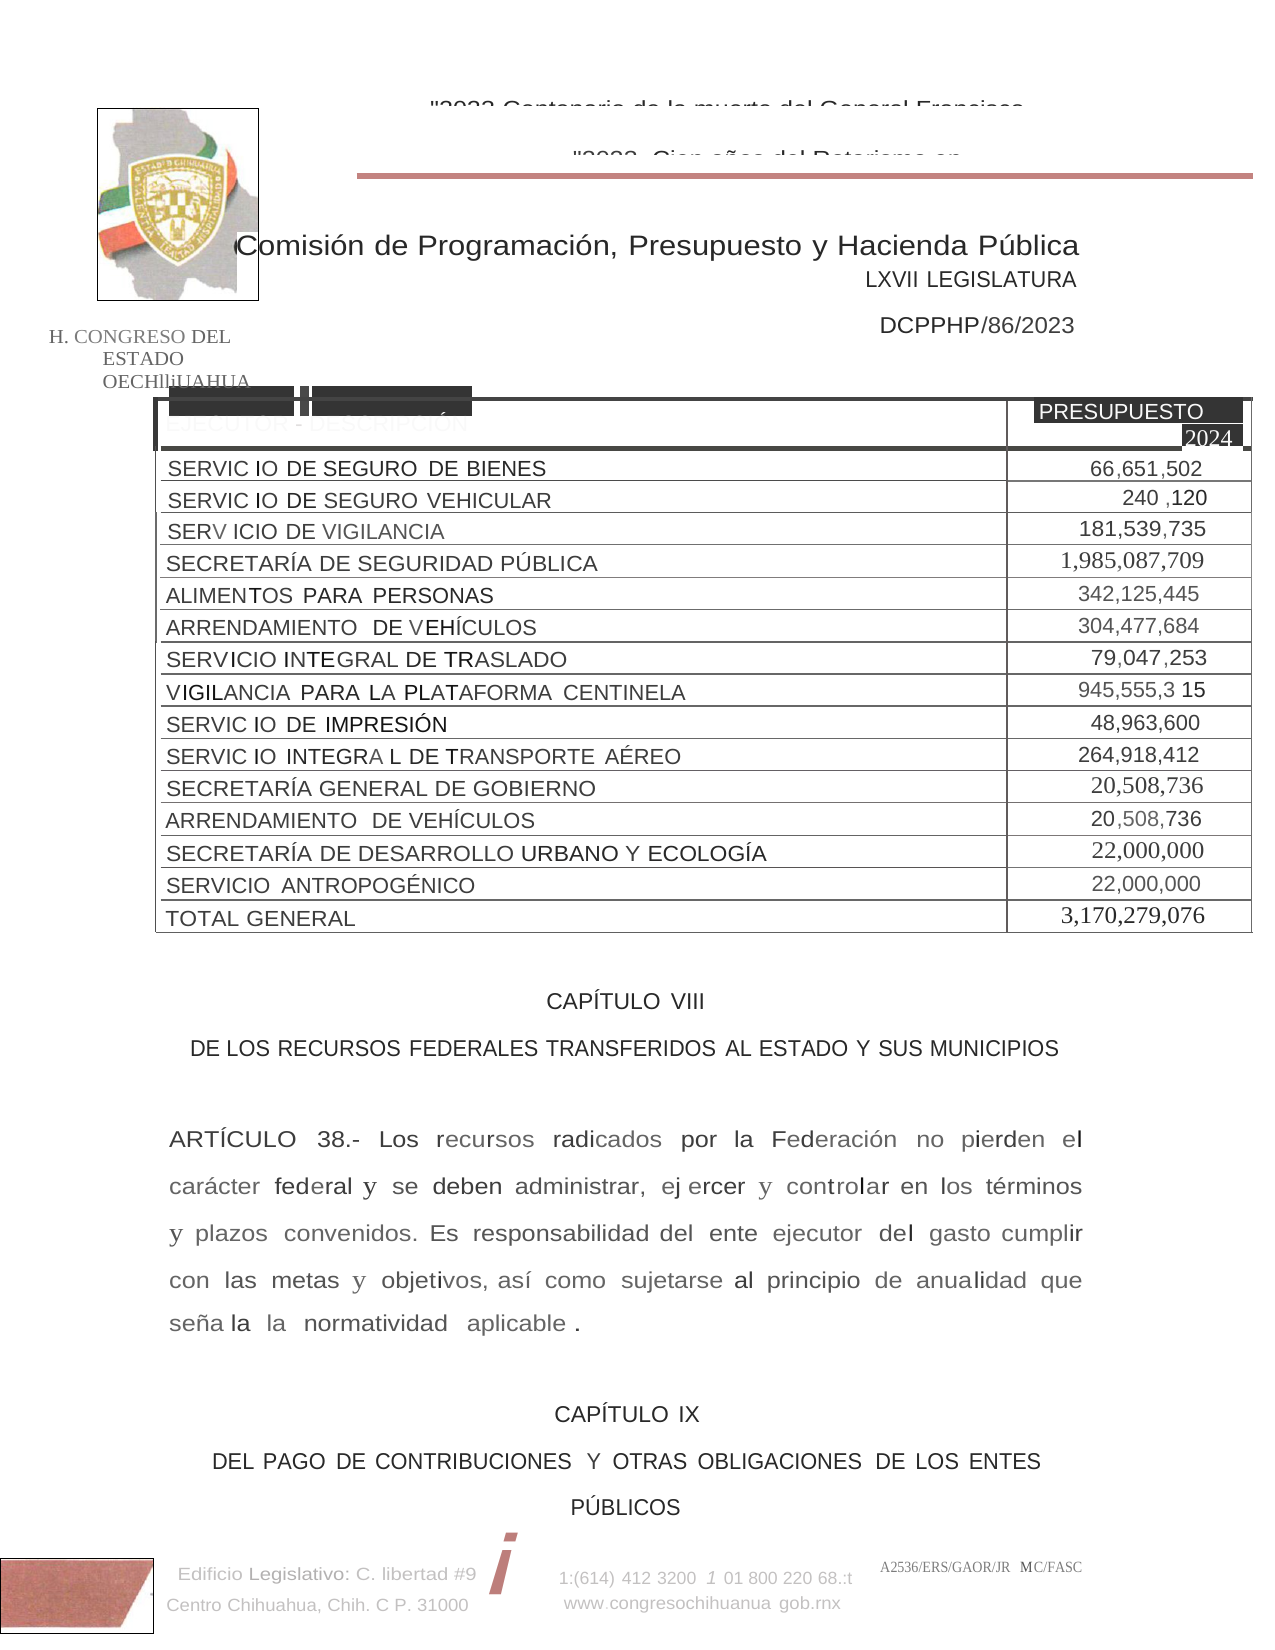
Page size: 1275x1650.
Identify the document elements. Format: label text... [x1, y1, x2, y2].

text H. CONGRESO DEL ESTADO OECHlliUAHUA [48, 325, 311, 393]
table_cell SERVIC IO INTEGRA L DE TRANSPORTE AÉREO [156, 738, 1006, 770]
text Edificio Legislativo: C. libertad #9 ¡ [177, 1501, 536, 1600]
table_cell 945,555,3 15 [1008, 675, 1251, 705]
table_header [1008, 401, 1034, 423]
text Comisión de Programación, Presupuesto y Hacienda Pública [0, 228, 1079, 261]
table_cell TOTAL GENERAL [156, 899, 1006, 931]
table_cell 264,918,412 [1008, 739, 1251, 770]
table_cell VIGILANCIA PARA LA PLATAFORMA CENTINELA [156, 673, 1006, 705]
picture [1, 1559, 153, 1633]
table_cell 79,047,253 [1008, 643, 1251, 673]
table_cell SERVIC IO DE IMPRESIÓN [156, 705, 1006, 737]
text CAPÍTULO VIII [544, 988, 707, 1014]
table_cell 22,000,000 [1008, 836, 1251, 867]
text PÚBLICOS [570, 1494, 852, 1521]
table_cell SERVIC IO DE SEGURO VEHICULAR [156, 480, 1006, 512]
table_cell 20,508,736 [1008, 803, 1251, 835]
table_header EJECUTOR - DESCRIPCIÓN [158, 401, 1006, 446]
text Centro Chihuahua, Chih. C P. 31000 [166, 1600, 536, 1614]
table_cell 2024 [1182, 424, 1243, 446]
table_cell 304,477,684 [1008, 610, 1251, 641]
table_cell 240 ,120 [1008, 482, 1251, 512]
picture [98, 109, 258, 228]
text LXVII LEGISLATURA [0, 266, 1076, 292]
table_cell 342,125,445 [1008, 578, 1251, 609]
table_cell SERV ICIO DE VIGILANCIA [157, 512, 1006, 544]
text A2536/ERS/GAOR/JR MC/FASC [880, 1558, 1096, 1576]
picture [98, 292, 258, 300]
table_cell [1008, 424, 1182, 446]
text DE LOS RECURSOS FEDERALES TRANSFERIDOS AL ESTADO Y SUS MUNICIPIOS [153, 1035, 1096, 1061]
text DCPPHP/86/2023 [879, 312, 1096, 338]
table_cell 22,000,000 [1008, 868, 1251, 899]
table_cell 66,651,502 [1008, 446, 1251, 480]
table_cell SERVICIO ANTROPOGÉNICO [156, 867, 1006, 899]
text ARTÍCULO 38.- Los recursos radicados por la Federación no pierden el carácter federal y se deben administrar, ej ercer y controlar en los términos y plazos convenidos. Es responsabilidad del ente ejecutor del gasto cumplir con las metas y objetivos, así como sujetarse al principio de anualidad que seña la la normatividad aplicable . [169, 1126, 1083, 1336]
table_cell 181,539,735 [1008, 513, 1251, 544]
table_cell SERVICIO INTEGRAL DE TRASLADO [156, 641, 1006, 673]
table_header [1243, 401, 1251, 423]
text www.congresochihuanua gob.rnx [564, 1593, 852, 1613]
text DEL PAGO DE CONTRIBUCIONES Y OTRAS OBLIGACIONES DE LOS ENTES [157, 1448, 1096, 1474]
table_cell SERVIC IO DE SEGURO DE BIENES [156, 446, 1006, 480]
table_header PRESUPUESTO [1034, 397, 1243, 423]
table_cell SECRETARÍA DE SEGURIDAD PÚBLICA [157, 544, 1006, 577]
table_cell ARRENDAMIENTO DE VEHÍCULOS [156, 802, 1006, 835]
table_cell 3,170,279,076 [1008, 901, 1251, 931]
table_cell 48,963,600 [1008, 707, 1251, 737]
table_cell 1,985,087,709 [1008, 545, 1251, 577]
table_cell ALIMENTOS PARA PERSONAS [157, 577, 1006, 609]
text 1:(614) 412 3200 1 01 800 220 68.:t [559, 1567, 852, 1589]
table_cell 20,508,736 [1008, 771, 1251, 802]
table_cell SECRETARÍA DE DESARROLLO URBANO Y ECOLOGÍA [156, 835, 1006, 867]
table_cell SECRETARÍA GENERAL DE GOBIERNO [156, 770, 1006, 802]
table_cell [1243, 424, 1251, 446]
table_cell ARRENDAMIENTO DE VEHÍCULOS [157, 609, 1006, 641]
picture [98, 261, 258, 266]
text CAPÍTULO IX [158, 1401, 1096, 1428]
